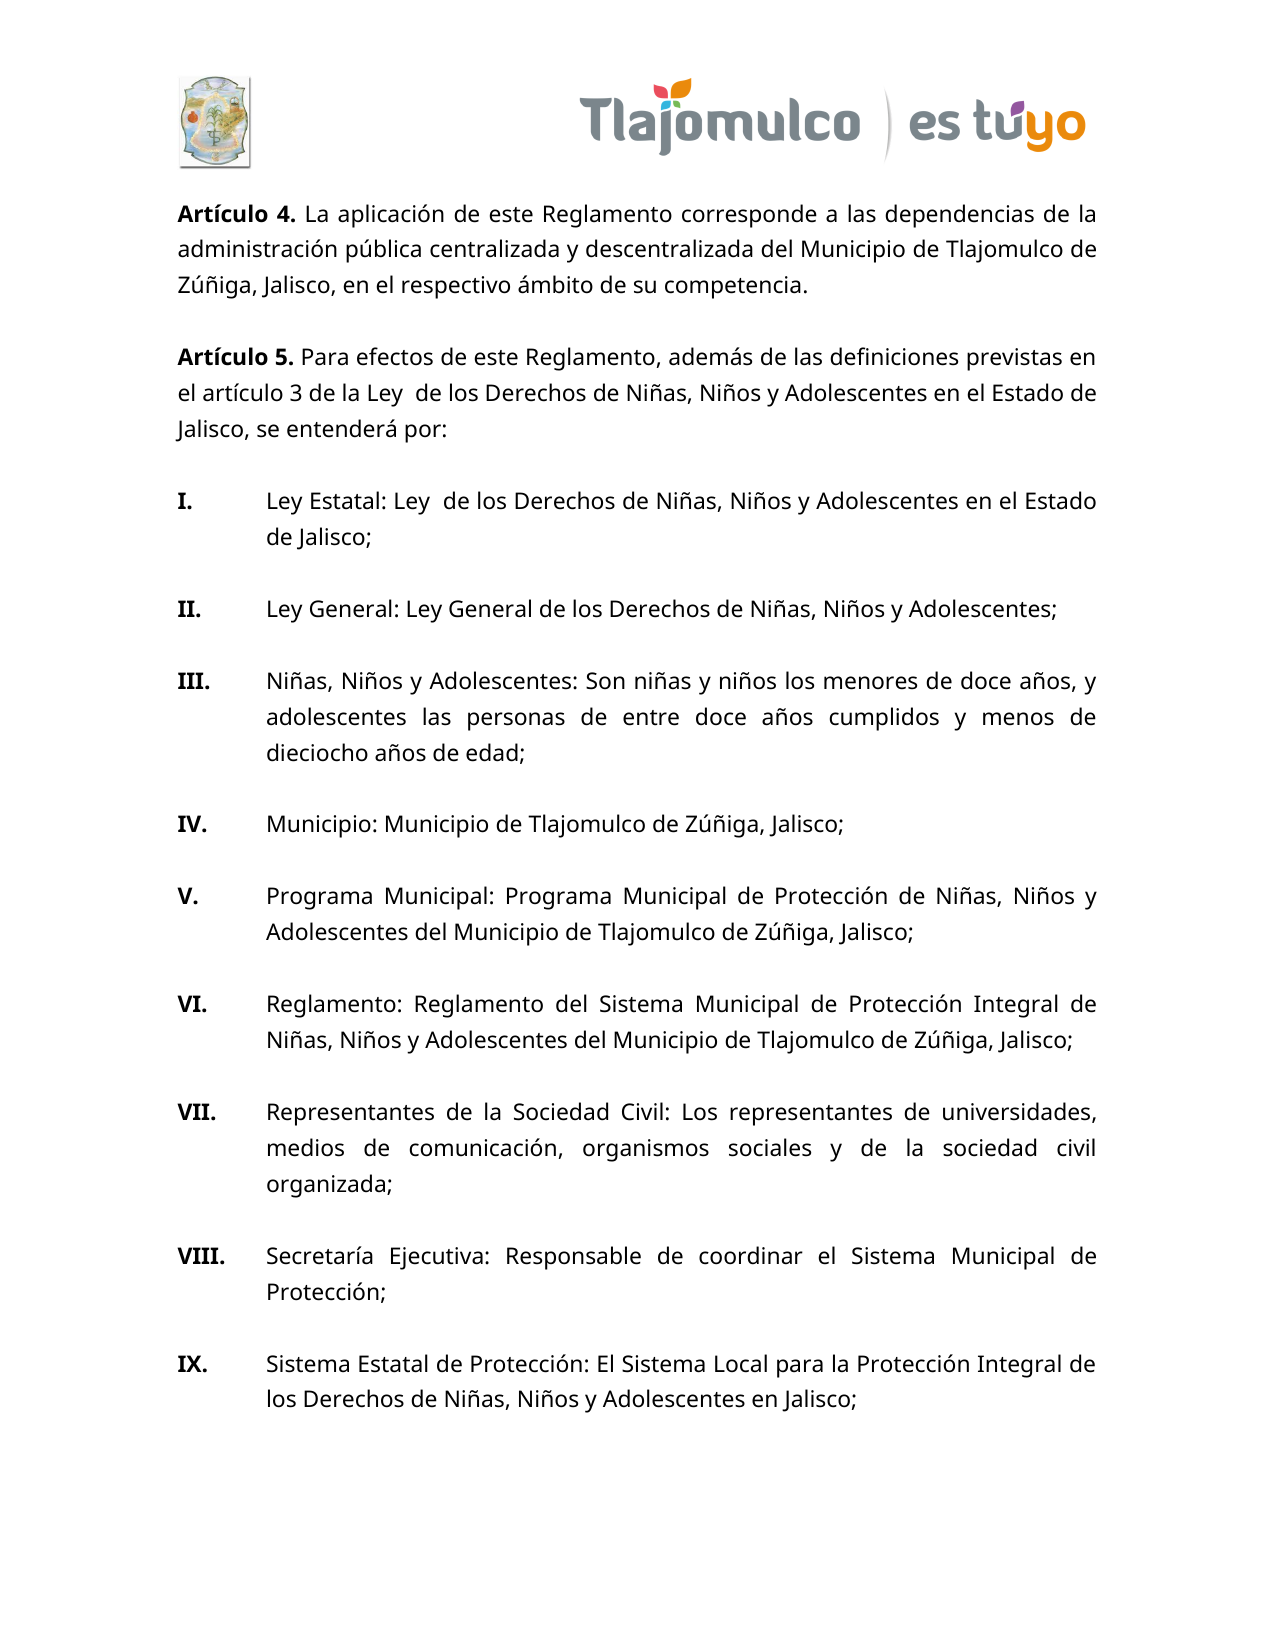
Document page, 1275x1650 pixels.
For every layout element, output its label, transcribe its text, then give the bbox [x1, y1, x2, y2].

list Representantes de la Sociedad Civil: Los representantes de universidades, medios de comunicación, organismos sociales y de la sociedad civil organizada; [177, 1096, 1098, 1199]
picture [177, 75, 253, 170]
list Niñas, Niños y Adolescentes: Son niñas y niños los menores de doce años, y adolescentes las personas de entre doce años cumplidos y menos de dieciocho años de edad; [177, 665, 1098, 768]
list Ley Estatal: Ley de los Derechos de Niñas, Niños y Adolescentes en el Estado de Jalisco; [177, 485, 1098, 552]
list Programa Municipal: Programa Municipal de Protección de Niñas, Niños y Adolescentes del Municipio de Tlajomulco de Zúñiga, Jalisco; [177, 880, 1098, 947]
picture [569, 75, 1098, 169]
text Artículo 4. La aplicación de este Reglamento corresponde a las dependencias de la administración pública centralizada y descentralizada del Municipio de Tlajomulco de Zúñiga, Jalisco, en el respectivo ámbito de su competencia. [177, 197, 1098, 301]
list Ley General: Ley General de los Derechos de Niñas, Niños y Adolescentes; [177, 593, 1098, 624]
list Municipio: Municipio de Tlajomulco de Zúñiga, Jalisco; [177, 808, 1098, 840]
list Secretaría Ejecutiva: Responsable de coordinar el Sistema Municipal de Protección; [177, 1240, 1098, 1307]
text Artículo 5. Para efectos de este Reglamento, además de las definiciones previstas en el artículo 3 de la Ley de los Derechos de Niñas, Niños y Adolescentes en el Estado de Jalisco, se entenderá por: [177, 341, 1098, 444]
list Sistema Estatal de Protección: El Sistema Local para la Protección Integral de los Derechos de Niñas, Niños y Adolescentes en Jalisco; [177, 1347, 1098, 1415]
list Reglamento: Reglamento del Sistema Municipal de Protección Integral de Niñas, Niños y Adolescentes del Municipio de Tlajomulco de Zúñiga, Jalisco; [177, 988, 1098, 1055]
